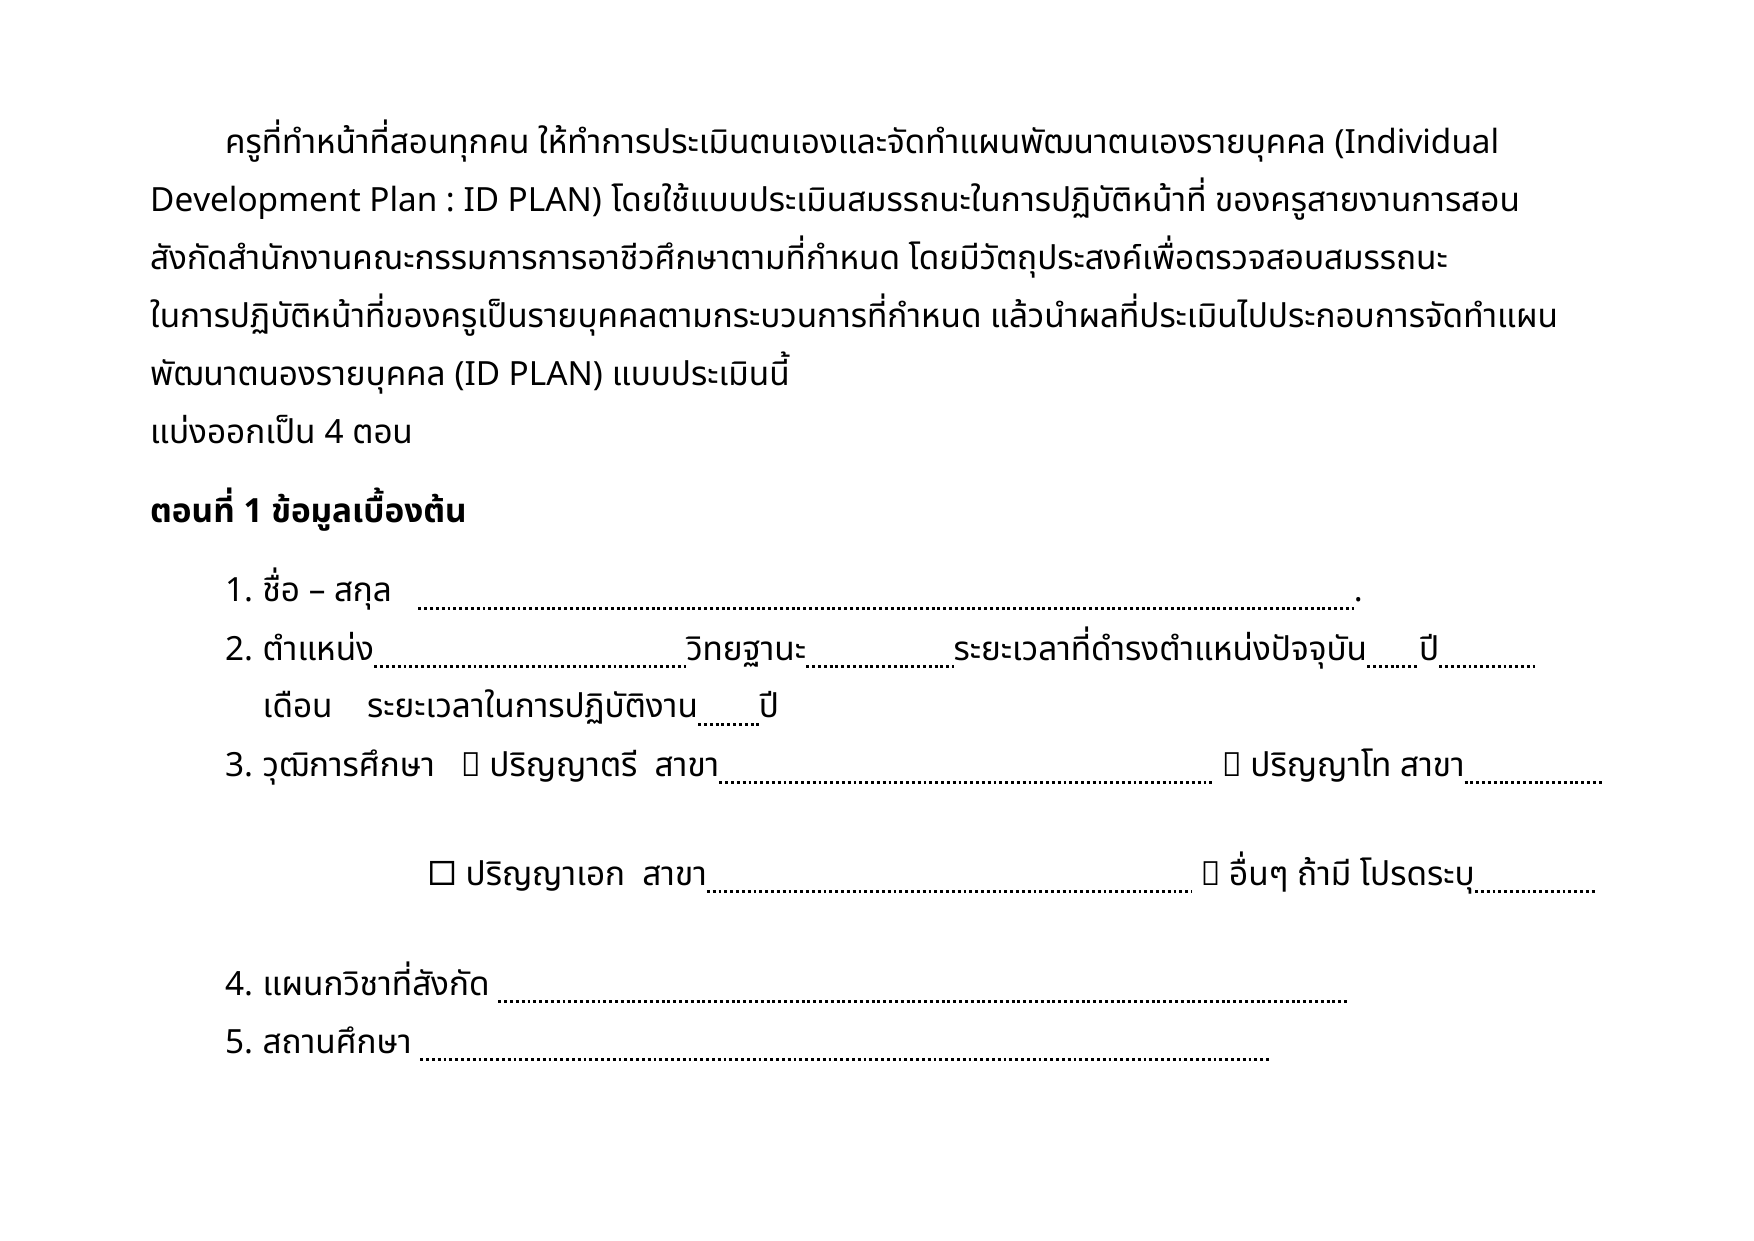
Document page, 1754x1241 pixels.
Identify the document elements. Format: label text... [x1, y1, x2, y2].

list แผนกวิชาที่สังกัด . [225, 959, 1604, 1010]
list ตำแหน่ง วิทยฐานะ ระยะเวลาที่ดำรงตำแหน่งปัจจุบัน ปี เดือน ระยะเวลาในการปฏิบัติงาน ปี [225, 624, 1604, 733]
list สถานศึกษา . [225, 1017, 1604, 1068]
list ชื่อ – สกุล . [225, 566, 1604, 617]
text ตอนที่ 1 ข้อมูลเบื้องต้น [150, 487, 1604, 538]
list ปริญญาเอก สาขา อื่นๆ ถ้ามี โปรดระบุ . [262, 850, 1604, 953]
text ครูที่ทำหน้าที่สอนทุกคน ให้ทำการประเมินตนเองและจัดทำแผนพัฒนาตนเองรายบุคคล (Individual Development Plan : ID PLAN) โดยใช้แบบประเมินสมรรถนะในการปฏิบัติหน้าที่ ของครูสายงานการสอน สังกัดสำนักงานคณะกรรมการการอาชีวศึกษาตามที่กำหนด โดยมีวัตถุประสงค์เพื่อตรวจสอบสมรรถนะ ในการปฏิบัติหน้าที่ของครูเป็นรายบุคคลตามกระบวนการที่กำหนด แล้วนำผลที่ประเมินไปประกอบการจัดทำแผนพัฒนาตนองรายบุคคล (ID PLAN) แบบประเมินนี้ แบ่งออกเป็น 4 ตอน [150, 118, 1604, 459]
list วุฒิการศึกษา ปริญญาตรี สาขา ปริญญาโท สาขา . [225, 740, 1604, 843]
